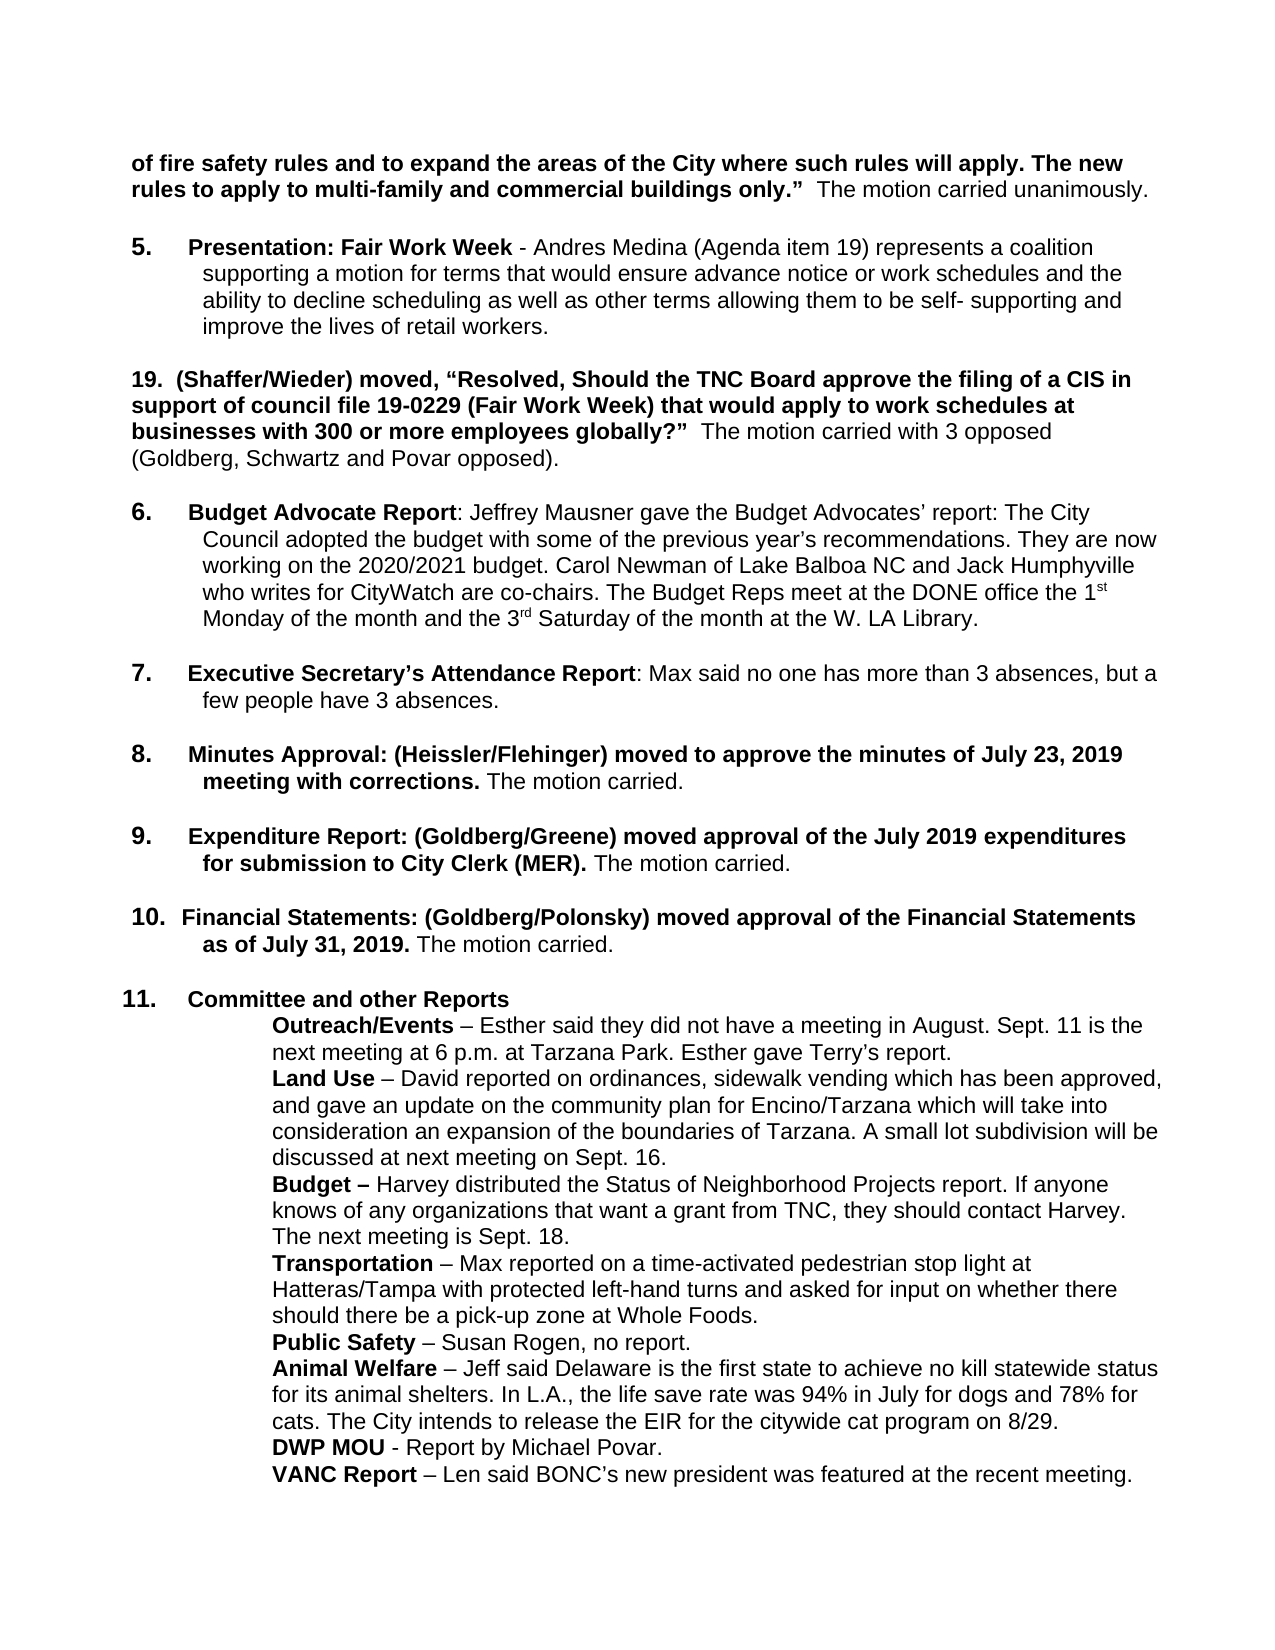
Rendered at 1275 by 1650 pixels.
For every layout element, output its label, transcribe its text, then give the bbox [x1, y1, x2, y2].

list Presentation: Fair Work Week - Andres Medina (Agenda item 19) represents a coalition supporting a motion for terms that would ensure advance notice or work schedules and the ability to decline scheduling as well as other terms allowing them to be self- supporting and improve the lives of retail workers. [131, 231, 1162, 339]
text Land Use – David reported on ordinances, sidewalk vending which has been approved, and gave an update on the community plan for Encino/Tarzana which will take into consideration an expansion of the boundaries of Tarzana. A small lot subdivision will be discussed at next meeting on Sept. 16. [272, 1065, 1162, 1171]
text Transportation – Max reported on a time-activated pedestrian stop light at Hatteras/Tampa with protected left-hand turns and asked for input on whether there should there be a pick-up zone at Whole Foods. [272, 1250, 1162, 1329]
text Animal Welfare – Jeff said Delaware is the first state to achieve no kill statewide status for its animal shelters. In L.A., the life save rate was 94% in July for dogs and 78% for cats. The City intends to release the EIR for the citywide cat program on 8/29. [272, 1355, 1162, 1434]
list Executive Secretary’s Attendance Report: Max said no one has more than 3 absences, but a few people have 3 absences. [131, 658, 1162, 713]
list Minutes Approval: (Heissler/Flehinger) moved to approve the minutes of July 23, 2019 meeting with corrections. The motion carried. [131, 739, 1162, 794]
list Committee and other Reports [122, 984, 1162, 1012]
list Financial Statements: (Goldberg/Polonsky) moved approval of the Financial Statements as of July 31, 2019. The motion carried. [131, 902, 1162, 957]
list Expenditure Report: (Goldberg/Greene) moved approval of the July 2019 expenditures for submission to City Clerk (MER). The motion carried. [131, 821, 1162, 876]
text 19. (Shaffer/Wieder) moved, “Resolved, Should the TNC Board approve the filing of a CIS in support of council file 19-0229 (Fair Work Week) that would apply to work schedules at businesses with 300 or more employees globally?” The motion carried with 3 opposed (Goldberg, Schwartz and Povar opposed). [131, 366, 1162, 471]
text Budget – Harvey distributed the Status of Neighborhood Projects report. If anyone knows of any organizations that want a grant from TNC, they should contact Harvey. The next meeting is Sept. 18. [272, 1171, 1162, 1250]
text VANC Report – Len said BONC’s new president was featured at the recent meeting. [272, 1461, 1162, 1487]
text Outreach/Events – Esther said they did not have a meeting in August. Sept. 11 is the next meeting at 6 p.m. at Tarzana Park. Esther gave Terry’s report. [272, 1012, 1162, 1065]
list Budget Advocate Report: Jeffrey Mausner gave the Budget Advocates’ report: The City Council adopted the budget with some of the previous year’s recommendations. They are now working on the 2020/2021 budget. Carol Newman of Lake Balboa NC and Jack Humphyville who writes for CityWatch are co-chairs. The Budget Reps meet at the DONE office the 1st Monday of the month and the 3rd Saturday of the month at the W. LA Library. [131, 497, 1162, 632]
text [131, 150, 1162, 203]
text DWP MOU - Report by Michael Povar. [272, 1434, 1162, 1461]
text Public Safety – Susan Rogen, no report. [272, 1329, 1162, 1355]
